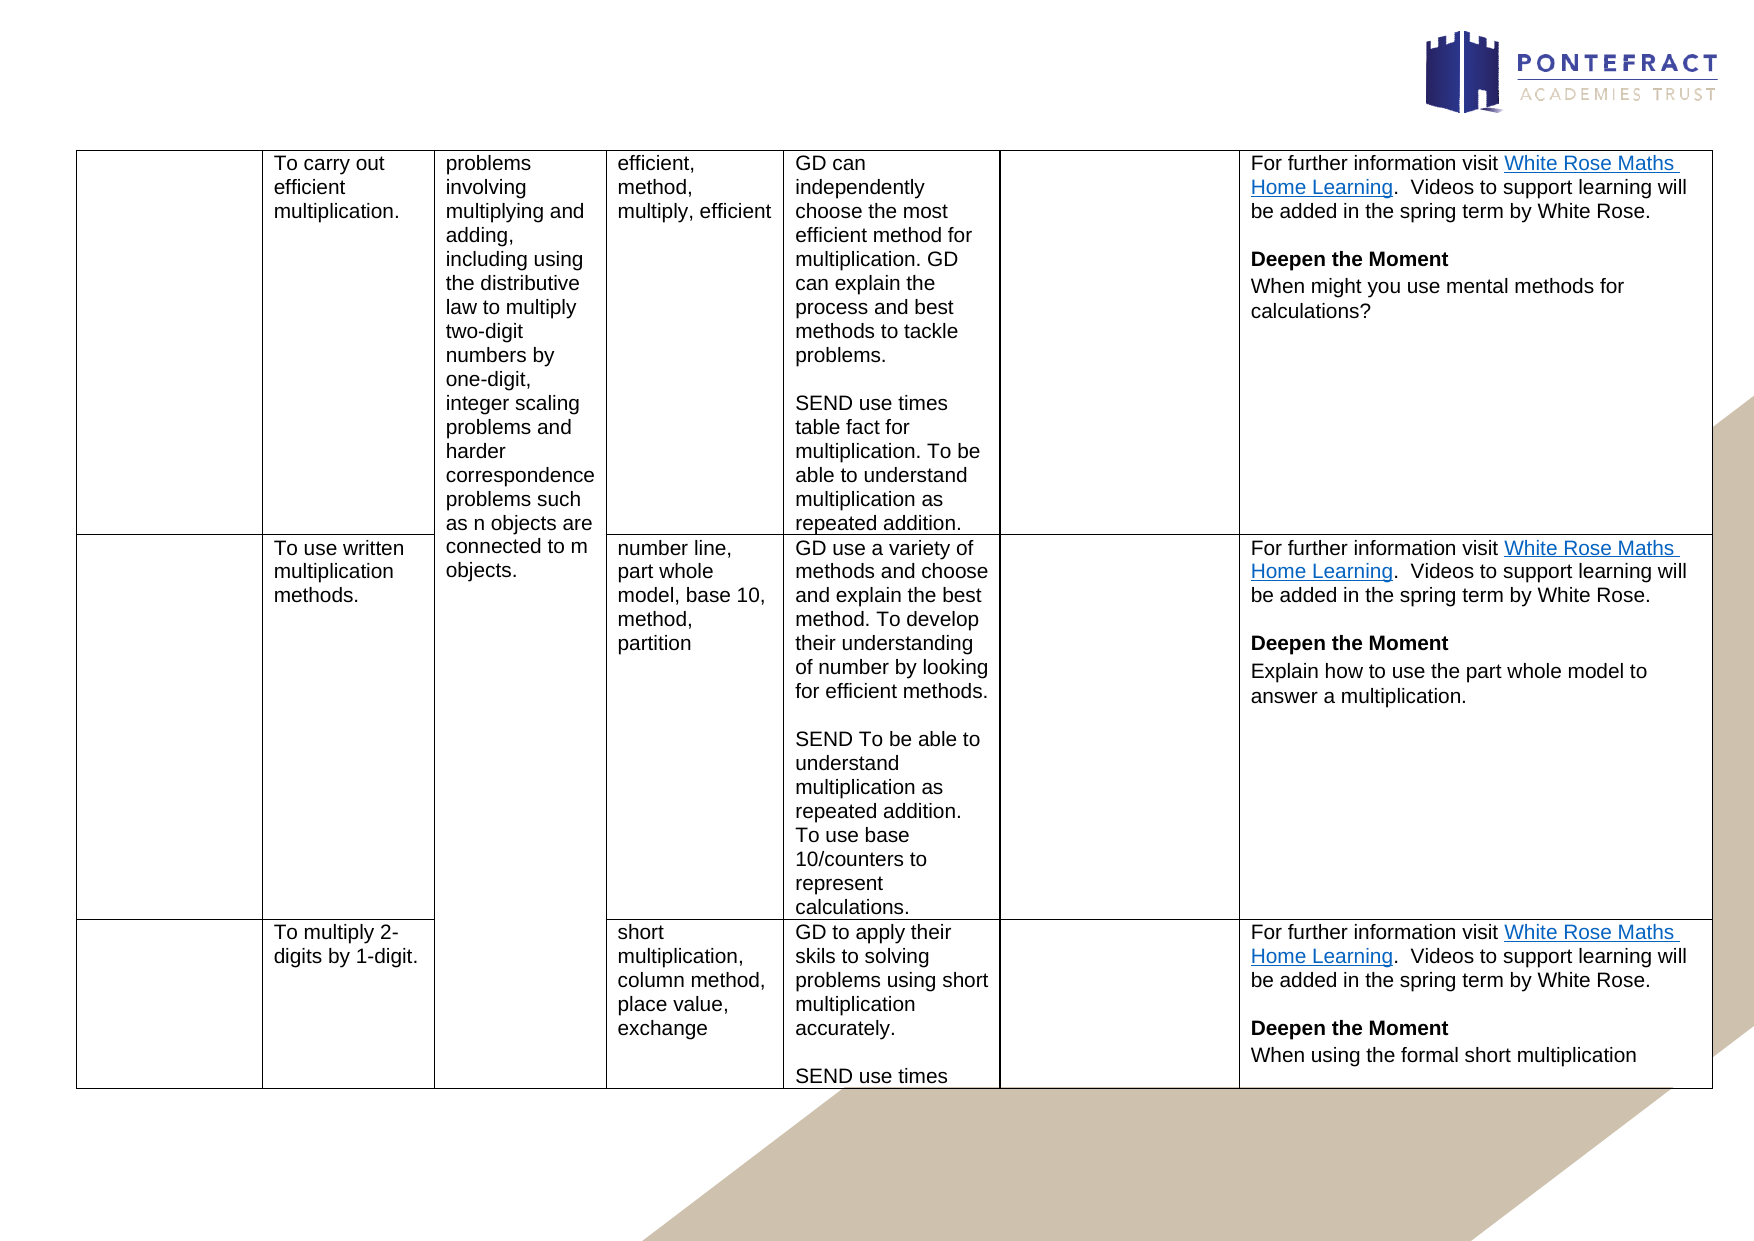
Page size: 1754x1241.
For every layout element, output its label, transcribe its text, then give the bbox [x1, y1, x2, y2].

table_cell For further information visit White Rose Maths Home Learning. Videos to support learning will be added in the spring term by White Rose. Deepen the Moment Explain how to use the part whole model to answer a multiplication. [1240, 535, 1712, 919]
table_cell GD can independently choose the most efficient method for multiplication. GD can explain the process and best methods to tackle problems. SEND use times table fact for multiplication. To be able to understand multiplication as repeated addition. [784, 151, 999, 534]
table_cell To use written multiplication methods. [263, 535, 434, 919]
table_cell [77, 920, 262, 1087]
table_cell number line, part whole model, base 10, method, partition [607, 535, 783, 919]
table_cell [77, 151, 262, 534]
table_cell short multiplication, column method, place value, exchange [607, 920, 783, 1087]
table_cell [1001, 151, 1239, 534]
picture [1416, 25, 1725, 119]
table_cell efficient, method, multiply, efficient [607, 151, 783, 534]
table_cell To multiply 2-digits by 1-digit. [263, 920, 434, 1087]
table_cell GD use a variety of methods and choose and explain the best method. To develop their understanding of number by looking for efficient methods. SEND To be able to understand multiplication as repeated addition. To use base 10/counters to represent calculations. [784, 535, 999, 919]
table_cell [1001, 535, 1239, 919]
table_cell To carry out efficient multiplication. [263, 151, 434, 534]
table_cell [77, 535, 262, 919]
table_cell [1001, 920, 1239, 1087]
table_cell For further information visit White Rose Maths Home Learning. Videos to support learning will be added in the spring term by White Rose. Deepen the Moment When might you use mental methods for calculations? [1240, 151, 1712, 534]
